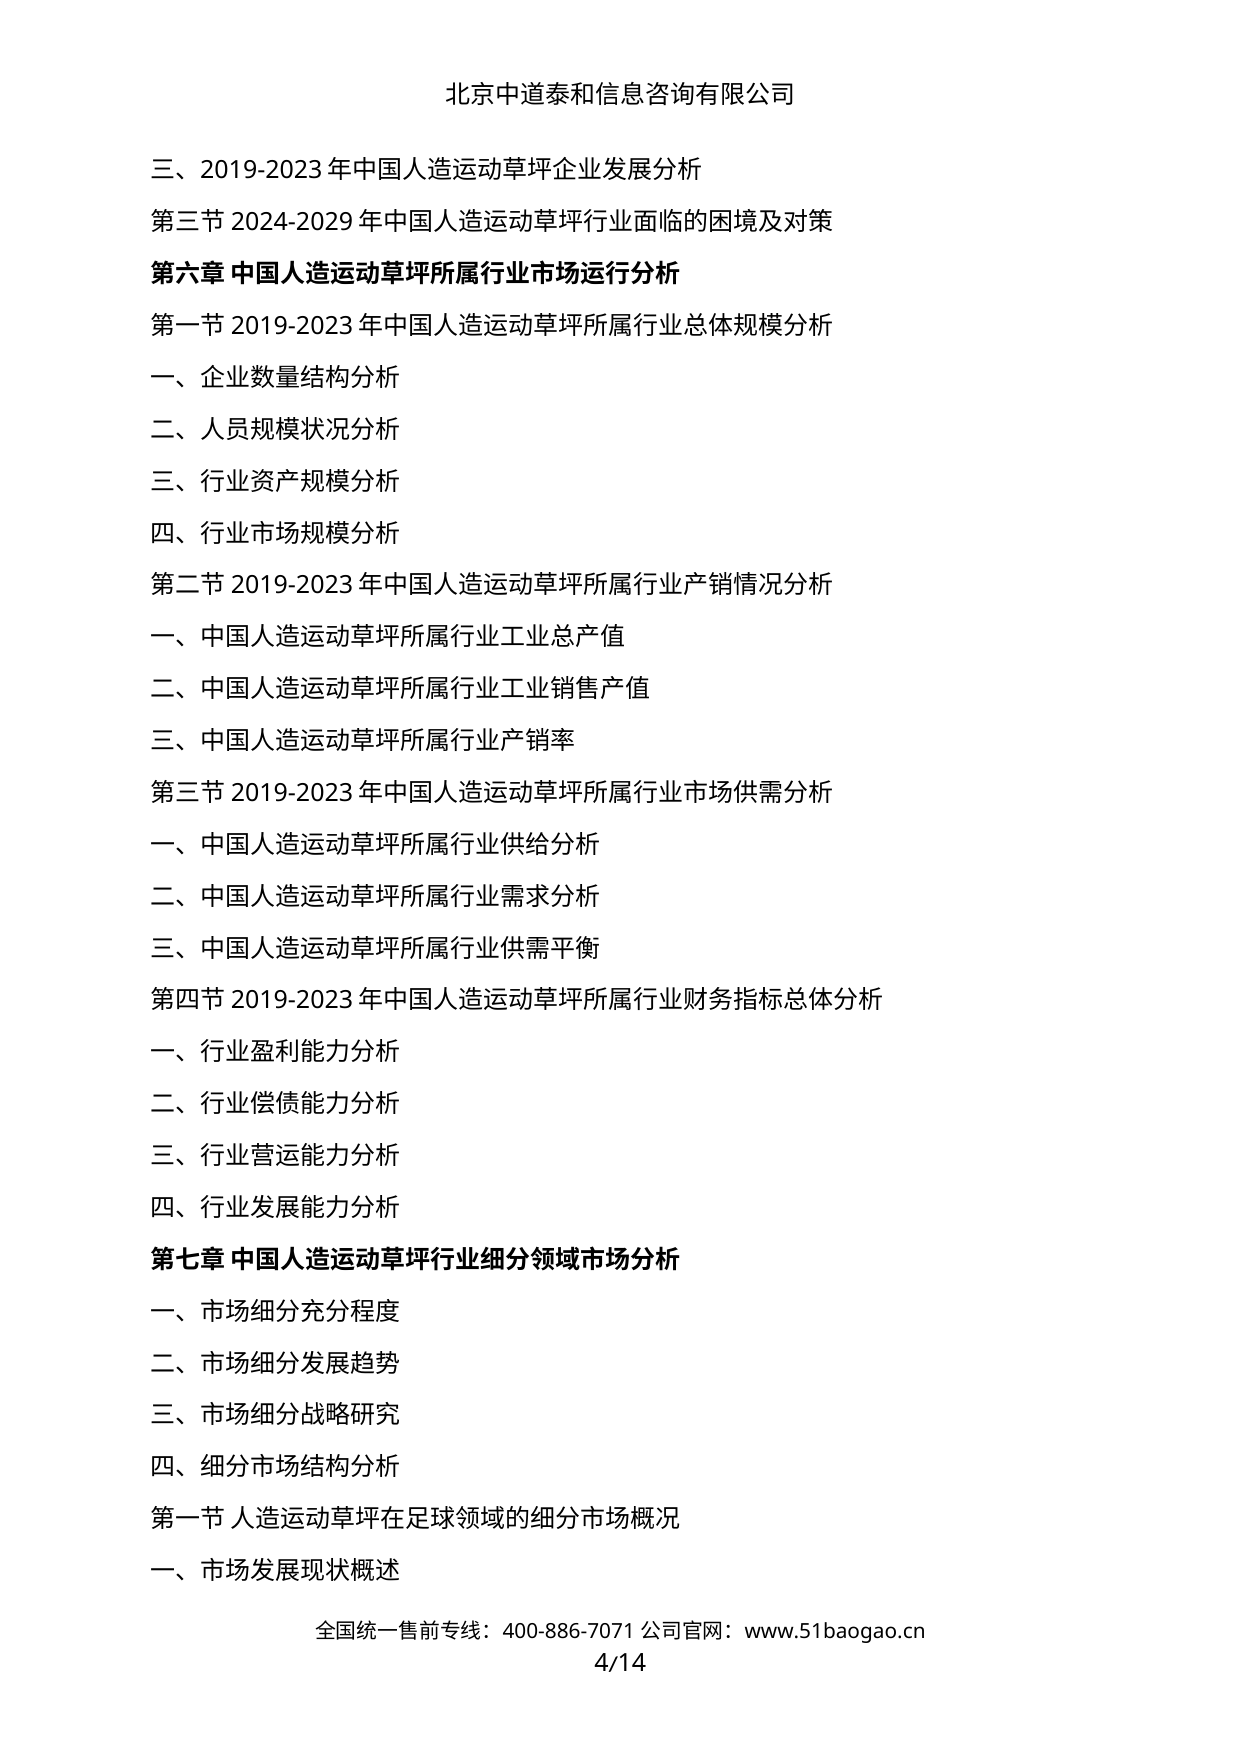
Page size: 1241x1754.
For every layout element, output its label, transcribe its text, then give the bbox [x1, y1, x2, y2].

text 第二节 2019-2023年中国人造运动草坪所属行业产销情况分析 [150, 565, 1090, 601]
text 四、细分市场结构分析 [150, 1447, 1090, 1483]
text 一、企业数量结构分析 [150, 357, 1090, 394]
text 四、行业发展能力分析 [150, 1187, 1090, 1224]
text 第六章 中国人造运动草坪所属行业市场运行分析 [150, 254, 1090, 290]
text 第三节 2019-2023年中国人造运动草坪所属行业市场供需分析 [150, 772, 1090, 809]
text 三、2019-2023年中国人造运动草坪企业发展分析 [150, 150, 1090, 186]
text 三、行业资产规模分析 [150, 461, 1090, 497]
text 四、行业市场规模分析 [150, 513, 1090, 549]
text 一、中国人造运动草坪所属行业工业总产值 [150, 617, 1090, 653]
text 第四节 2019-2023年中国人造运动草坪所属行业财务指标总体分析 [150, 980, 1090, 1016]
text 三、行业营运能力分析 [150, 1136, 1090, 1172]
text 二、中国人造运动草坪所属行业工业销售产值 [150, 669, 1090, 705]
text 三、市场细分战略研究 [150, 1395, 1090, 1431]
text 三、中国人造运动草坪所属行业供需平衡 [150, 928, 1090, 964]
text 二、行业偿债能力分析 [150, 1084, 1090, 1120]
text 一、市场发展现状概述 [150, 1551, 1090, 1587]
text 二、市场细分发展趋势 [150, 1343, 1090, 1379]
text 第三节 2024-2029年中国人造运动草坪行业面临的困境及对策 [150, 202, 1090, 238]
text 第七章 中国人造运动草坪行业细分领域市场分析 [150, 1239, 1090, 1276]
text 一、行业盈利能力分析 [150, 1032, 1090, 1068]
text 第一节 2019-2023年中国人造运动草坪所属行业总体规模分析 [150, 306, 1090, 342]
text 二、人员规模状况分析 [150, 409, 1090, 446]
text 三、中国人造运动草坪所属行业产销率 [150, 721, 1090, 757]
text 二、中国人造运动草坪所属行业需求分析 [150, 876, 1090, 912]
text 一、中国人造运动草坪所属行业供给分析 [150, 824, 1090, 861]
text 一、市场细分充分程度 [150, 1291, 1090, 1327]
text 第一节 人造运动草坪在足球领域的细分市场概况 [150, 1499, 1090, 1535]
